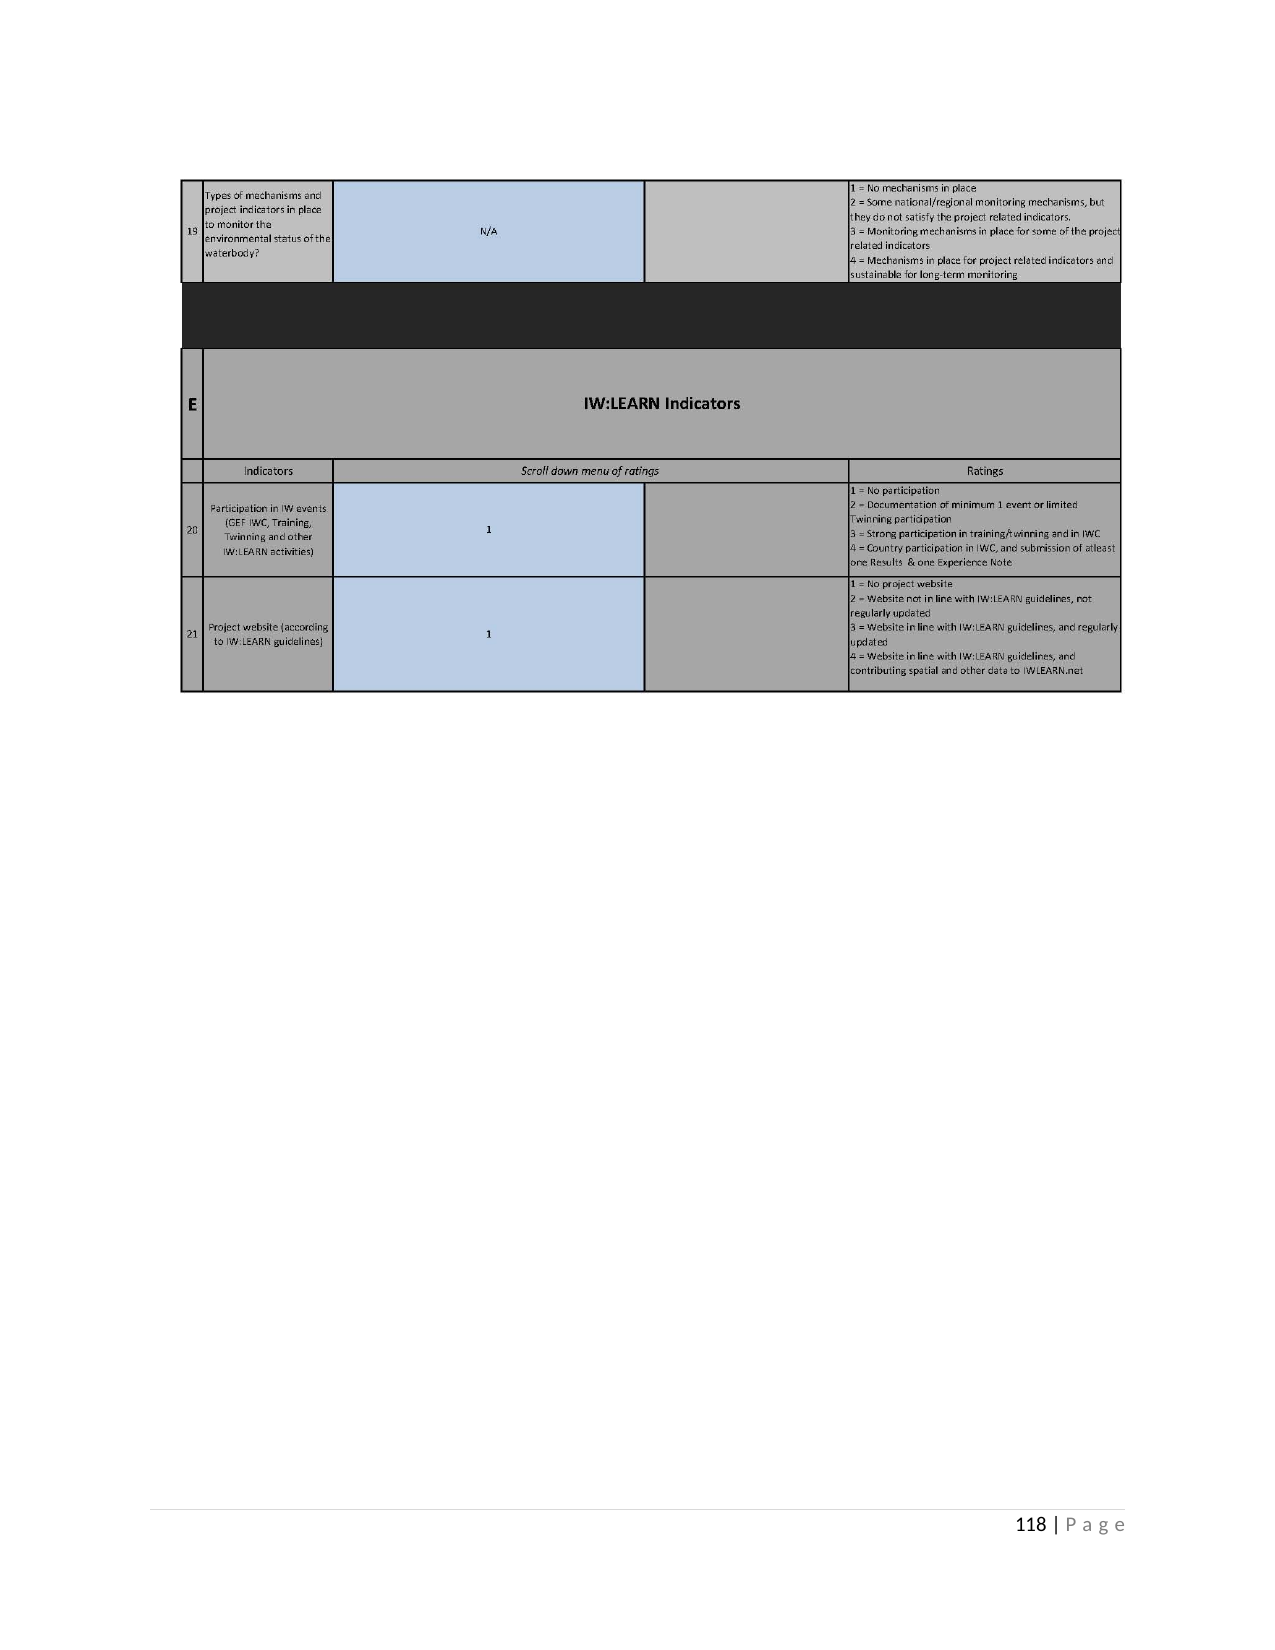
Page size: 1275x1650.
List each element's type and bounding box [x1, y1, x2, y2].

picture [150, 150, 1149, 710]
